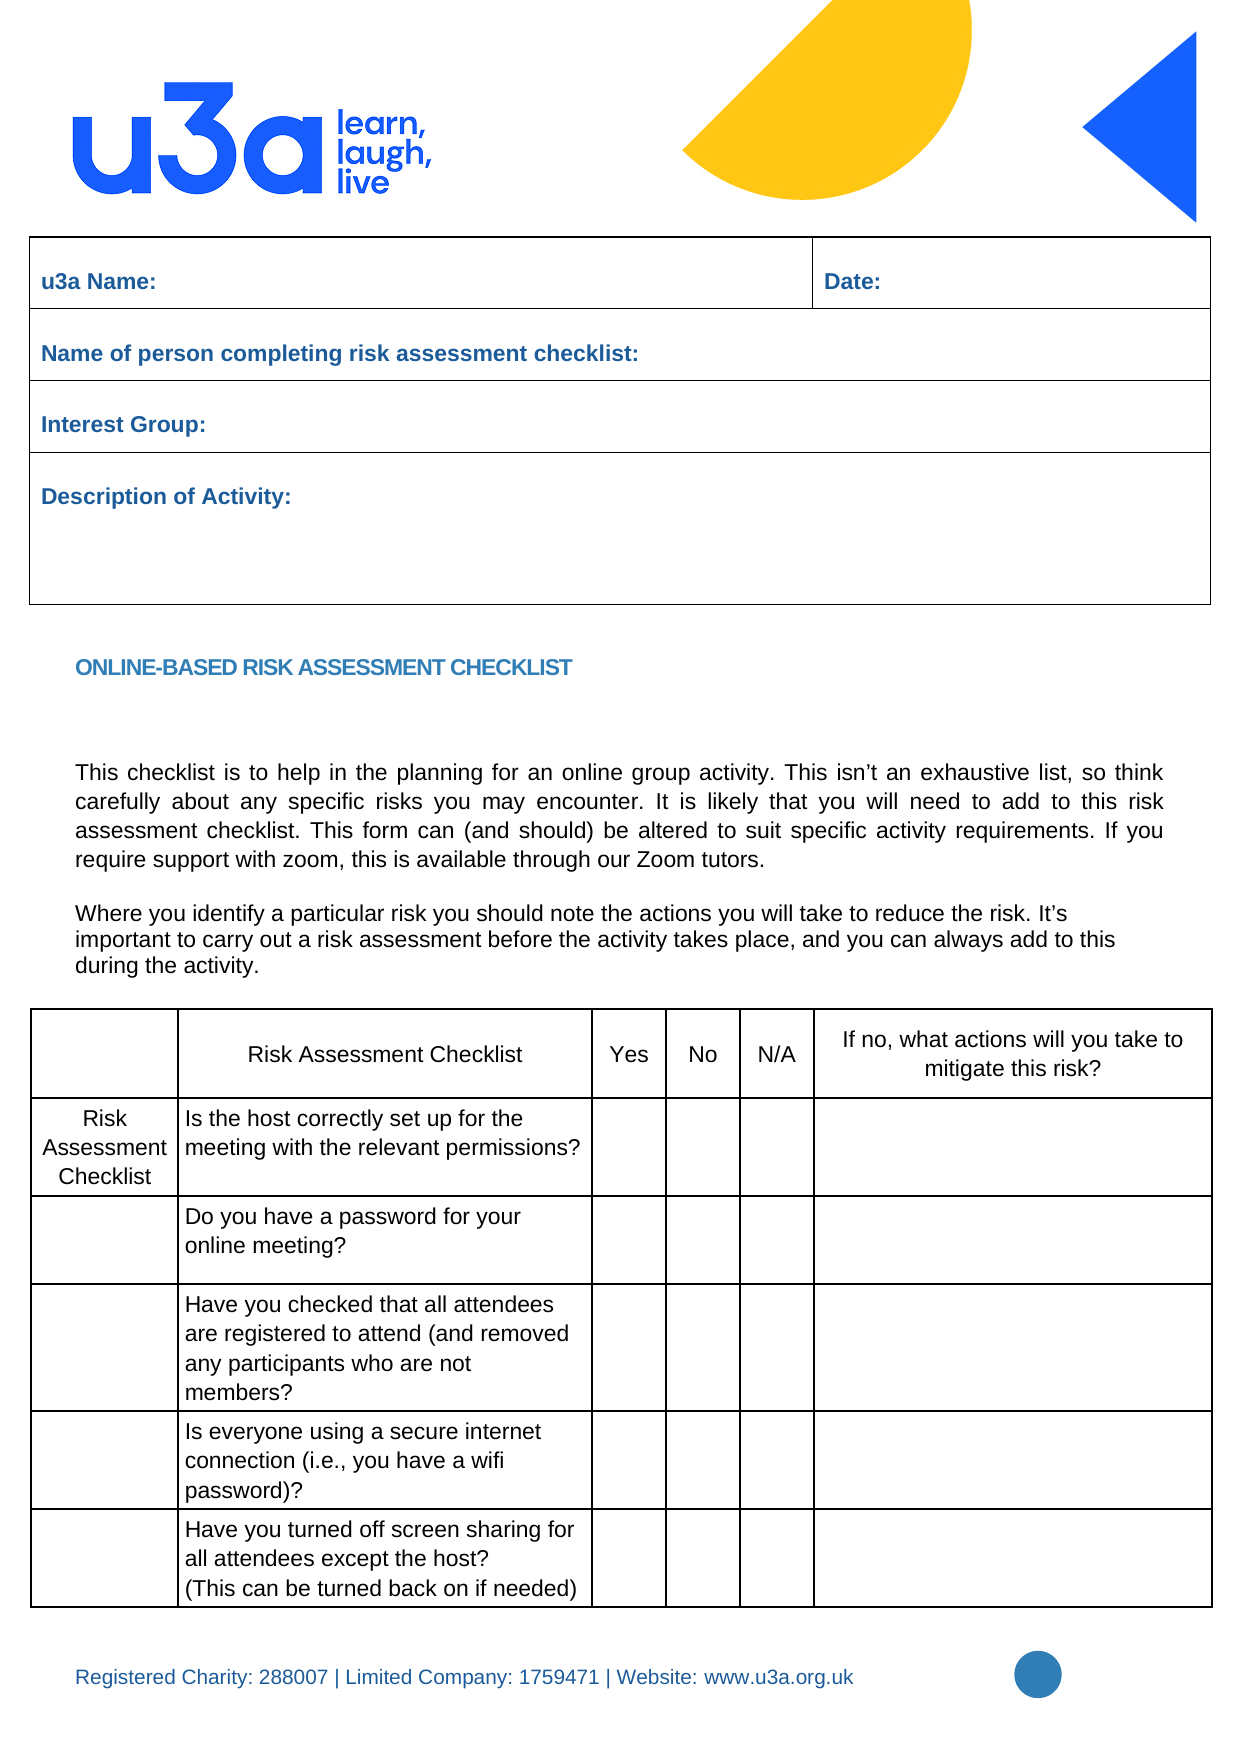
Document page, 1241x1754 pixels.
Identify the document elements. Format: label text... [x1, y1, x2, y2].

table_cell [32, 1510, 177, 1606]
table_cell [741, 1285, 813, 1410]
table_cell [593, 1412, 665, 1508]
table_cell [741, 1099, 813, 1194]
table_cell [593, 1510, 665, 1606]
table_header Yes [593, 1010, 665, 1097]
table_cell [741, 1197, 813, 1283]
table_cell Name of person completing risk assessment checklist: [30, 309, 1210, 380]
table_cell [667, 1197, 739, 1283]
table_header No [667, 1010, 739, 1097]
picture [0, 0, 1197, 237]
table_cell [741, 1510, 813, 1606]
title ONLINE-BASED RISK ASSESSMENT CHECKLIST [75, 617, 1165, 690]
table_cell Have you checked that all attendees are registered to attend (and removed any participants who are not members? [179, 1285, 591, 1410]
table_cell [815, 1285, 1211, 1410]
table_cell [815, 1099, 1211, 1194]
text This checklist is to help in the planning for an online group activity. This isn’t an exhaustive list, so think carefully about any specific risks you may encounter. It is likely that you will need to add to this risk assessment checklist. This form can (and should) be altered to suit specific activity requirements. If you require support with zoom, this is available through our Zoom tutors. [75, 757, 1165, 873]
table_cell [815, 1412, 1211, 1508]
table_header If no, what actions will you take to mitigate this risk? [815, 1010, 1211, 1097]
table_cell [741, 1412, 813, 1508]
table_cell [32, 1412, 177, 1508]
table_cell Description of Activity: [30, 453, 1210, 604]
table_cell [667, 1099, 739, 1194]
table_cell [593, 1285, 665, 1410]
table_header N/A [741, 1010, 813, 1097]
table_cell Is the host correctly set up for the meeting with the relevant permissions? [179, 1099, 591, 1194]
table_cell Is everyone using a secure internet connection (i.e., you have a wifi password)? [179, 1412, 591, 1508]
table_cell [667, 1285, 739, 1410]
table_cell [593, 1197, 665, 1283]
table_cell Do you have a password for your online meeting? [179, 1197, 591, 1283]
table_header Risk Assessment Checklist [179, 1010, 591, 1097]
table_cell [32, 1285, 177, 1410]
table_cell Have you turned off screen sharing for all attendees except the host? (This can be turned back on if needed) [179, 1510, 591, 1606]
table_cell [593, 1099, 665, 1194]
table_cell [667, 1510, 739, 1606]
table_cell Risk Assessment Checklist [32, 1099, 177, 1194]
table_cell [32, 1197, 177, 1283]
table_header u3a Name: [30, 238, 812, 308]
table_header [32, 1010, 177, 1097]
table_cell [815, 1197, 1211, 1283]
table_cell [667, 1412, 739, 1508]
text Where you identify a particular risk you should note the actions you will take to reduce the risk. It’s important to carry out a risk assessment before the activity takes place, and you can always add to this during the activity. [75, 900, 1165, 979]
table_cell [815, 1510, 1211, 1606]
table_cell Interest Group: [30, 381, 1210, 452]
table_header Date: [813, 238, 1210, 308]
